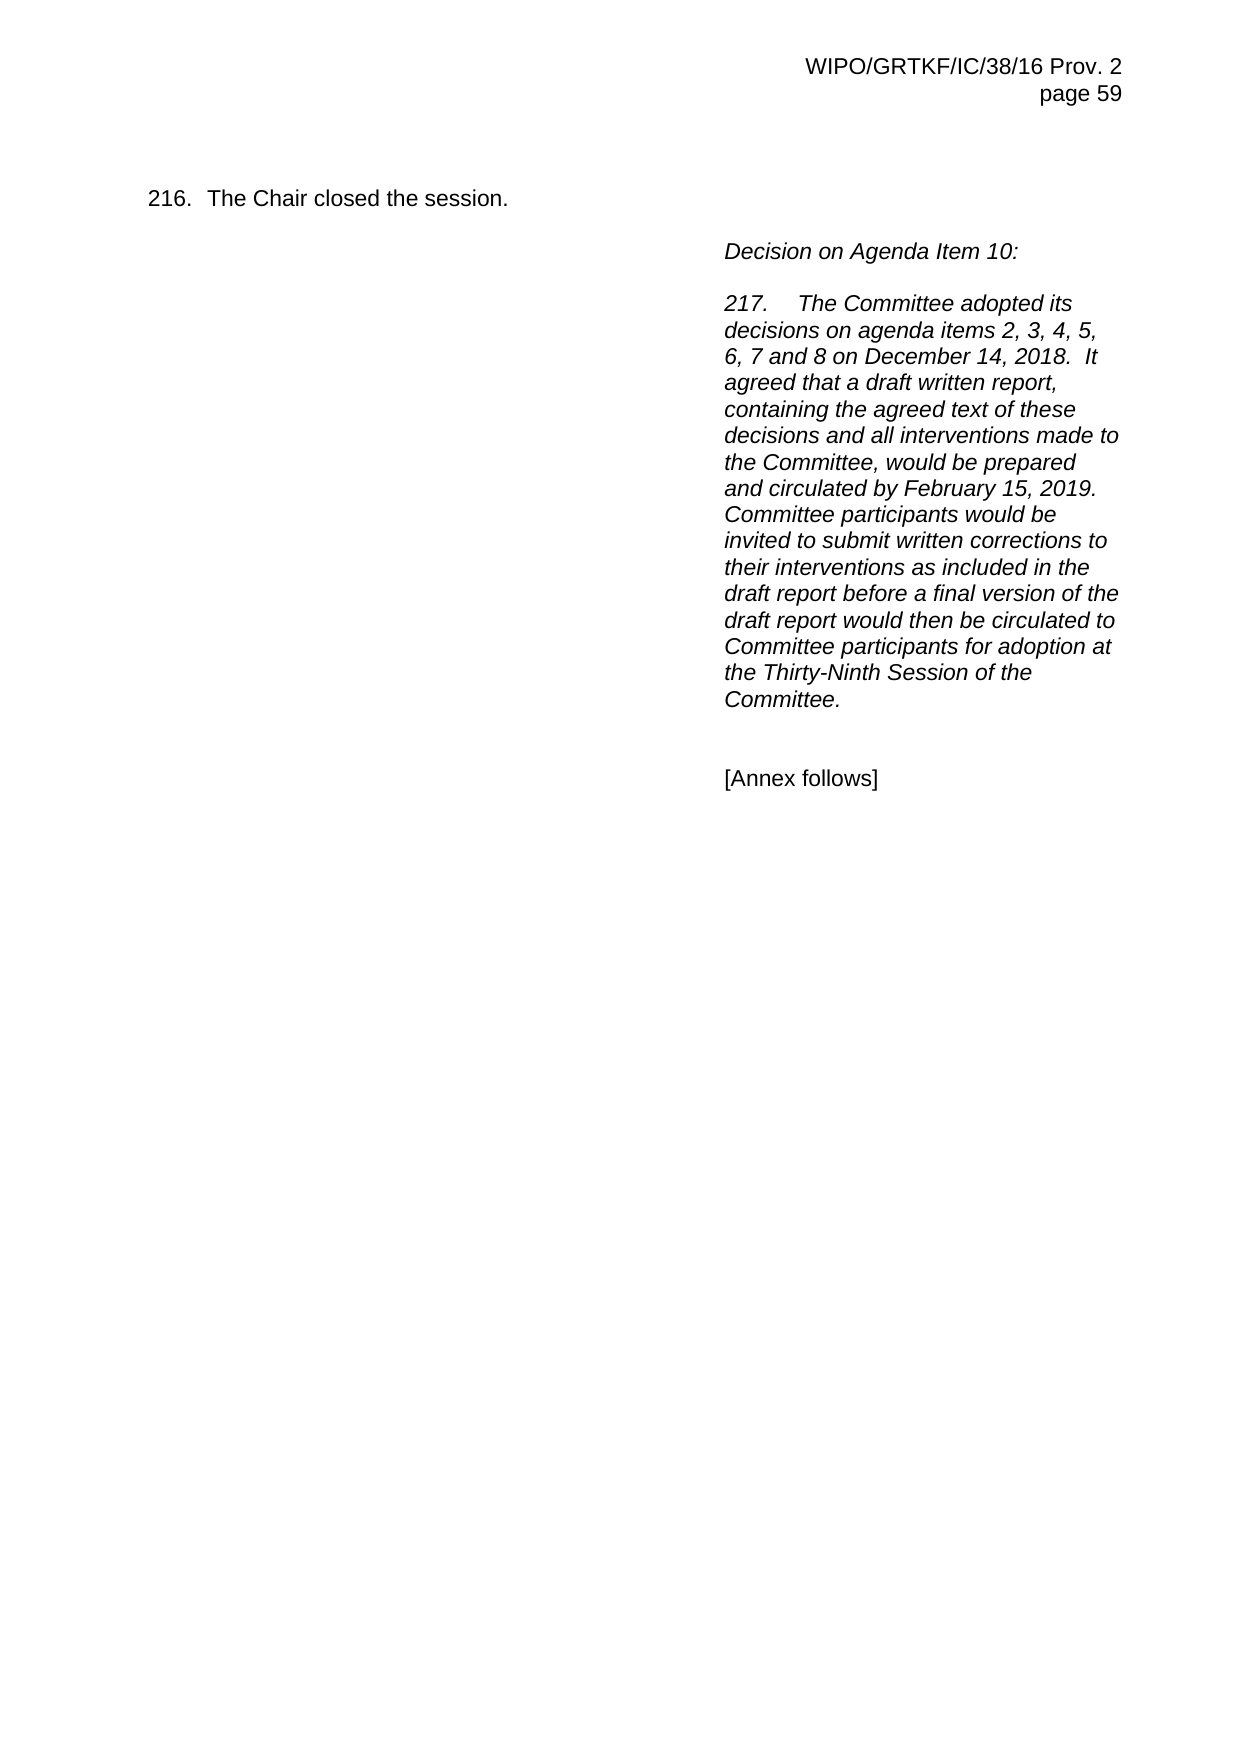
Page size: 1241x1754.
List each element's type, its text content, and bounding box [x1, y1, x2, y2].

list [Annex follows] [724, 765, 1122, 791]
list Decision on Agenda Item 10: [724, 238, 1122, 264]
list The Committee adopted its decisions on agenda items 2, 3, 4, 5, 6, 7 and 8 on December 14, 2018. It agreed that a draft written report, containing the agreed text of these decisions and all interventions made to the Committee, would be prepared and circulated by February 15, 2019. Committee participants would be invited to submit written corrections to their interventions as included in the draft report before a final version of the draft report would then be circulated to Committee participants for adoption at the Thirty-Ninth Session of the Committee. [724, 290, 1122, 712]
list The Chair closed the session. [148, 185, 1122, 211]
